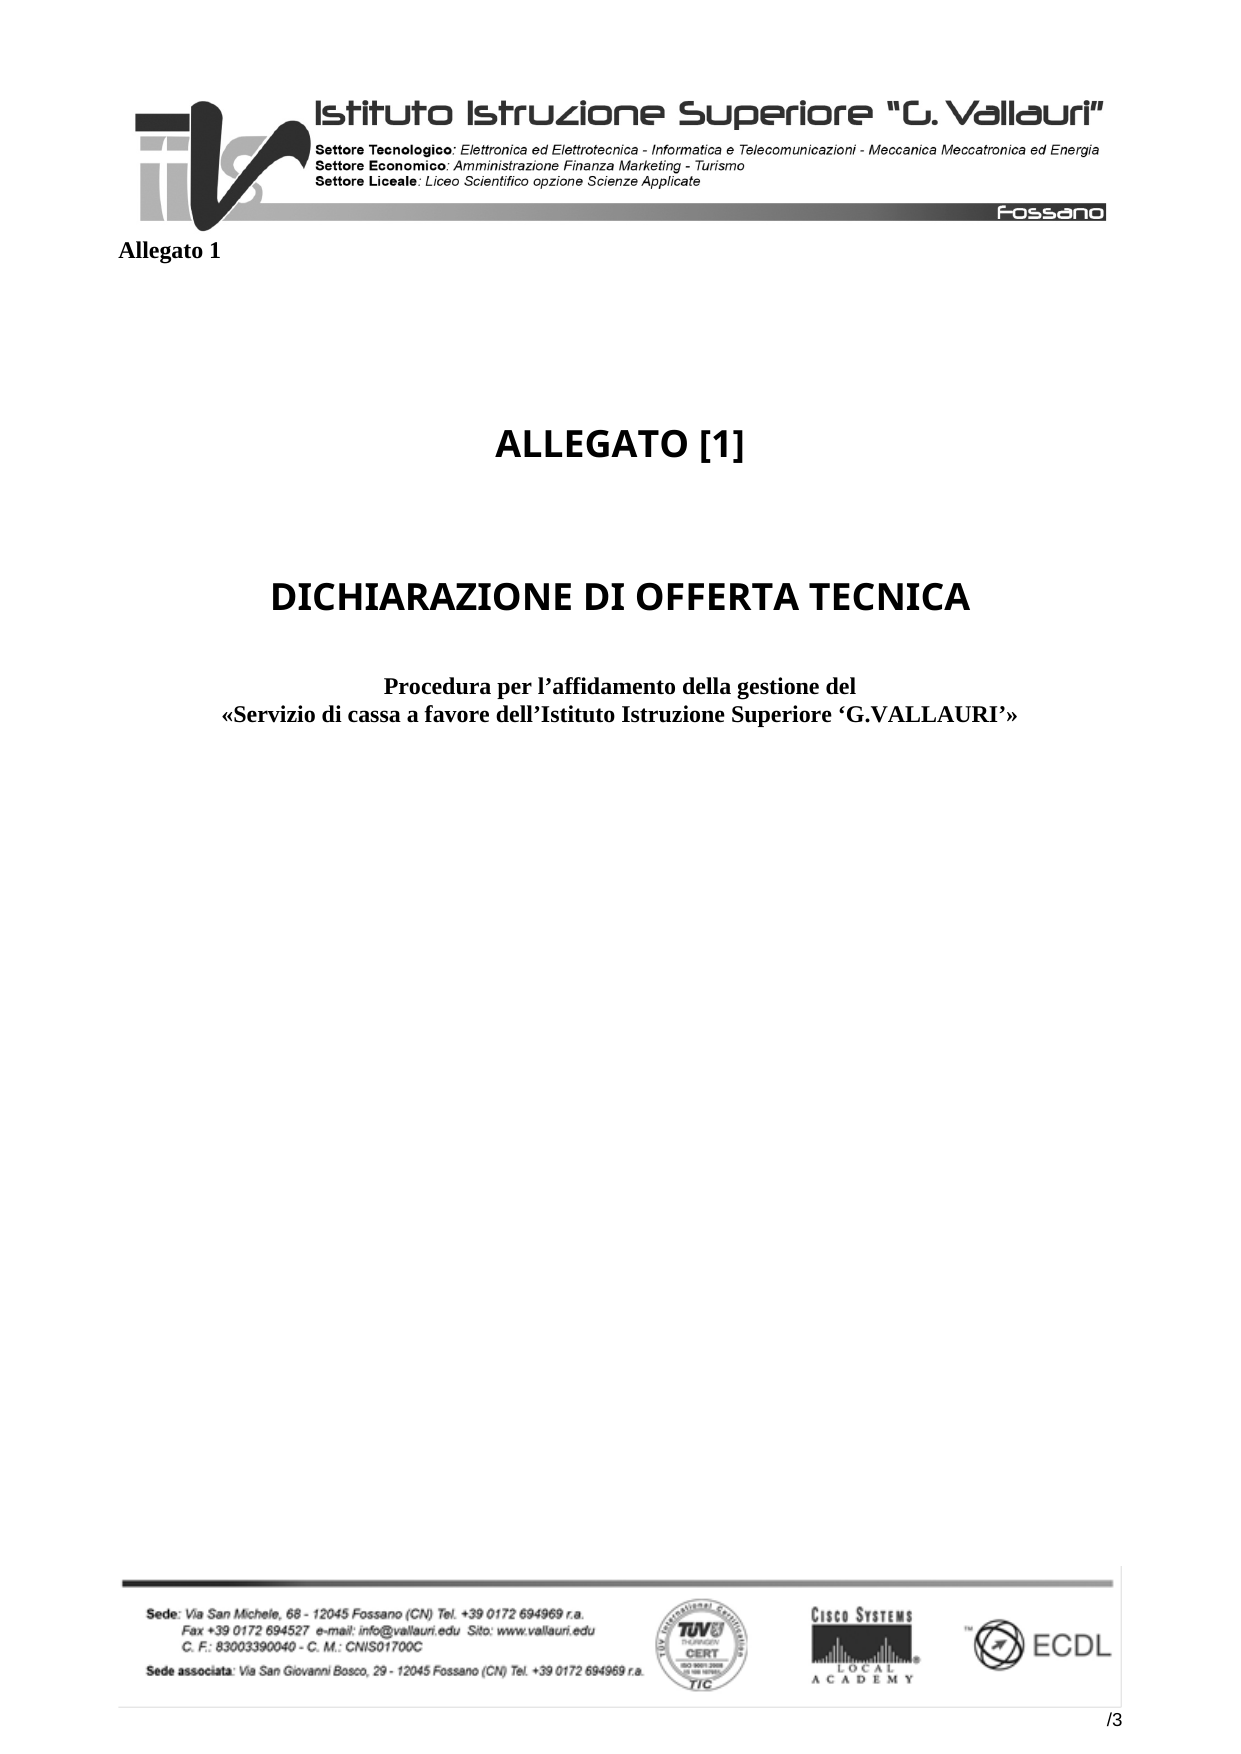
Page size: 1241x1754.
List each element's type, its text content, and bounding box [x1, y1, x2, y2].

text Allegato 1 [118, 237, 1122, 264]
text DICHIARAZIONE DI OFFERTA TECNICA [118, 570, 1122, 621]
picture [118, 1566, 1123, 1709]
picture [118, 73, 1123, 237]
text ALLEGATO [1] [118, 417, 1122, 468]
text «Servizio di cassa a favore dell’Istituto Istruzione Superiore ‘G.VALLAURI’» [118, 700, 1122, 728]
text Procedura per l’affidamento della gestione del [118, 672, 1122, 700]
